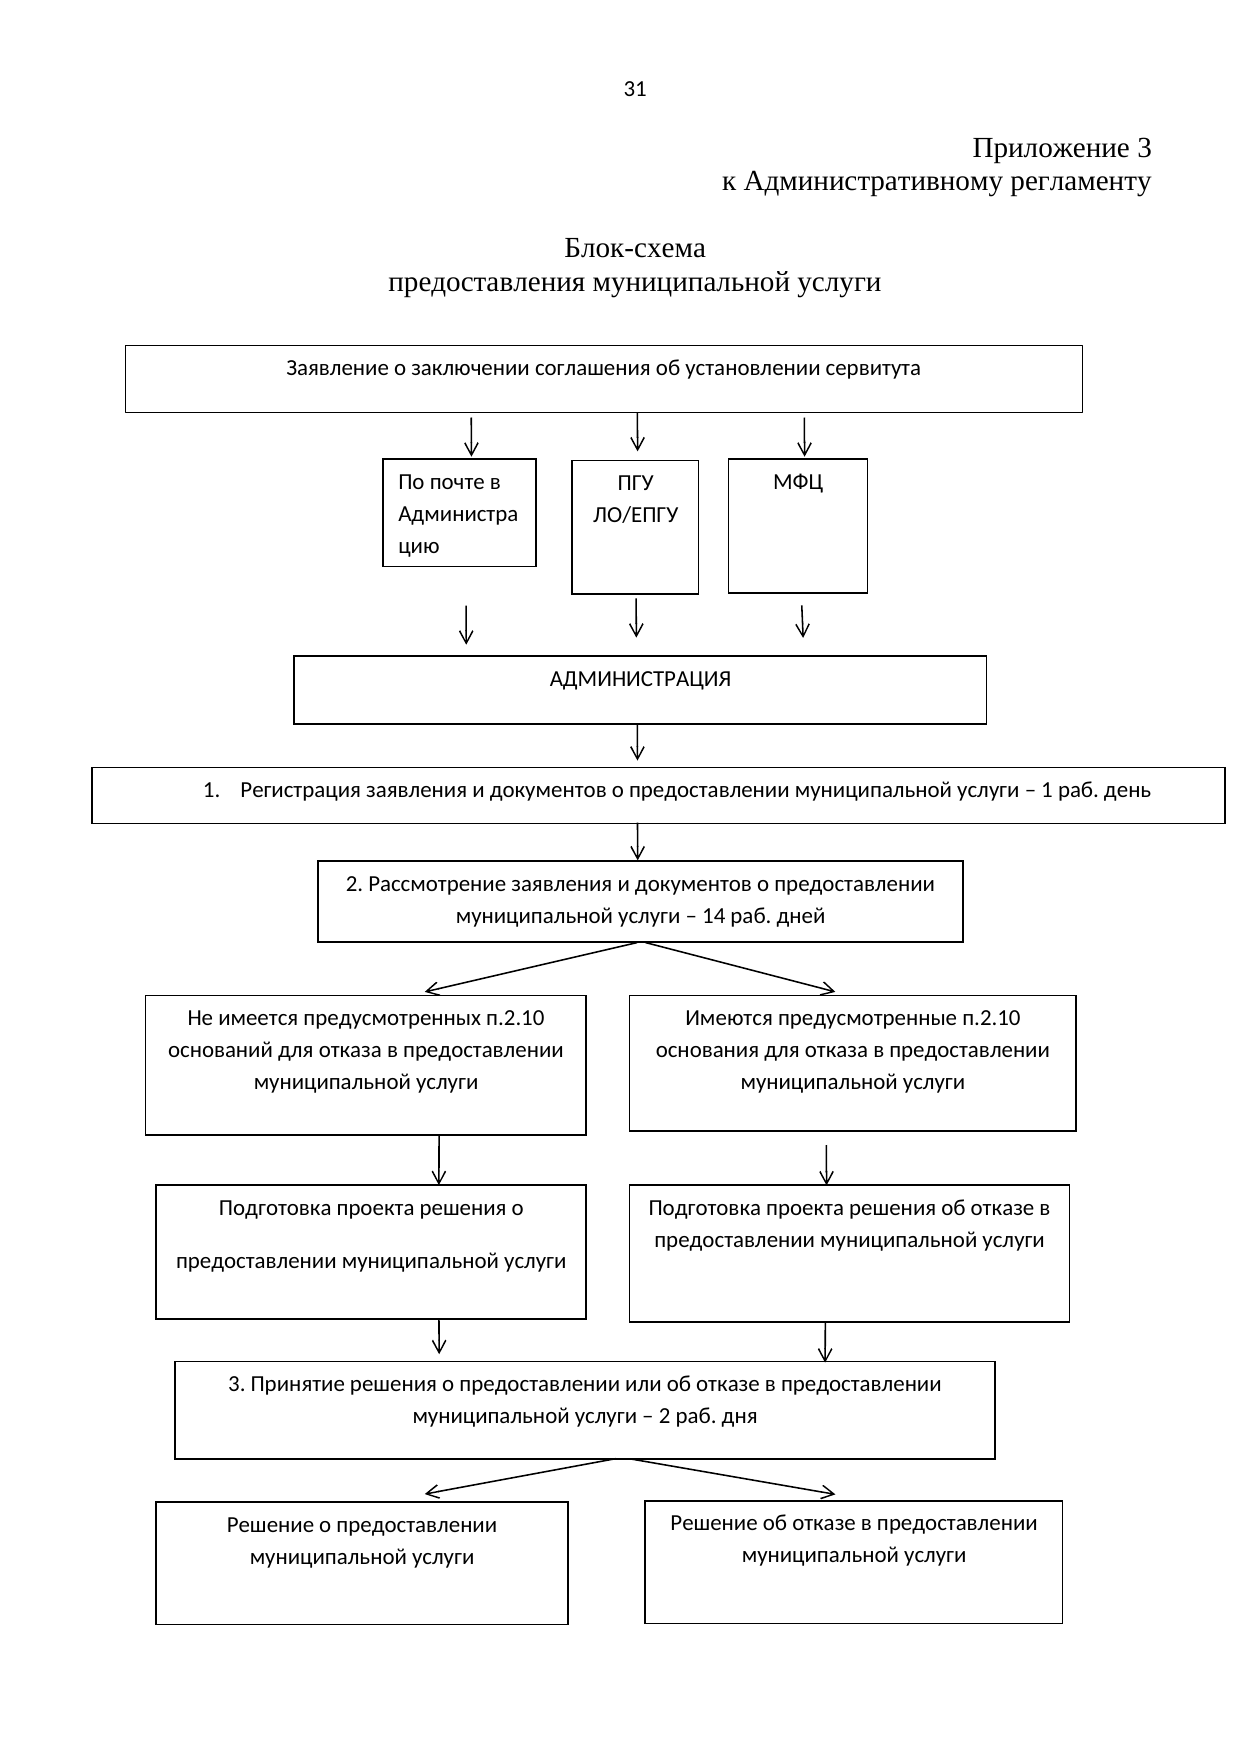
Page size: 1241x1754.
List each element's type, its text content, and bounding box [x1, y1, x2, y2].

text Блок-схема [118, 230, 1152, 264]
text предоставления муниципальной услуги [118, 264, 1152, 297]
text к Административному регламенту [118, 163, 1152, 197]
text Приложение 3 [118, 130, 1152, 163]
